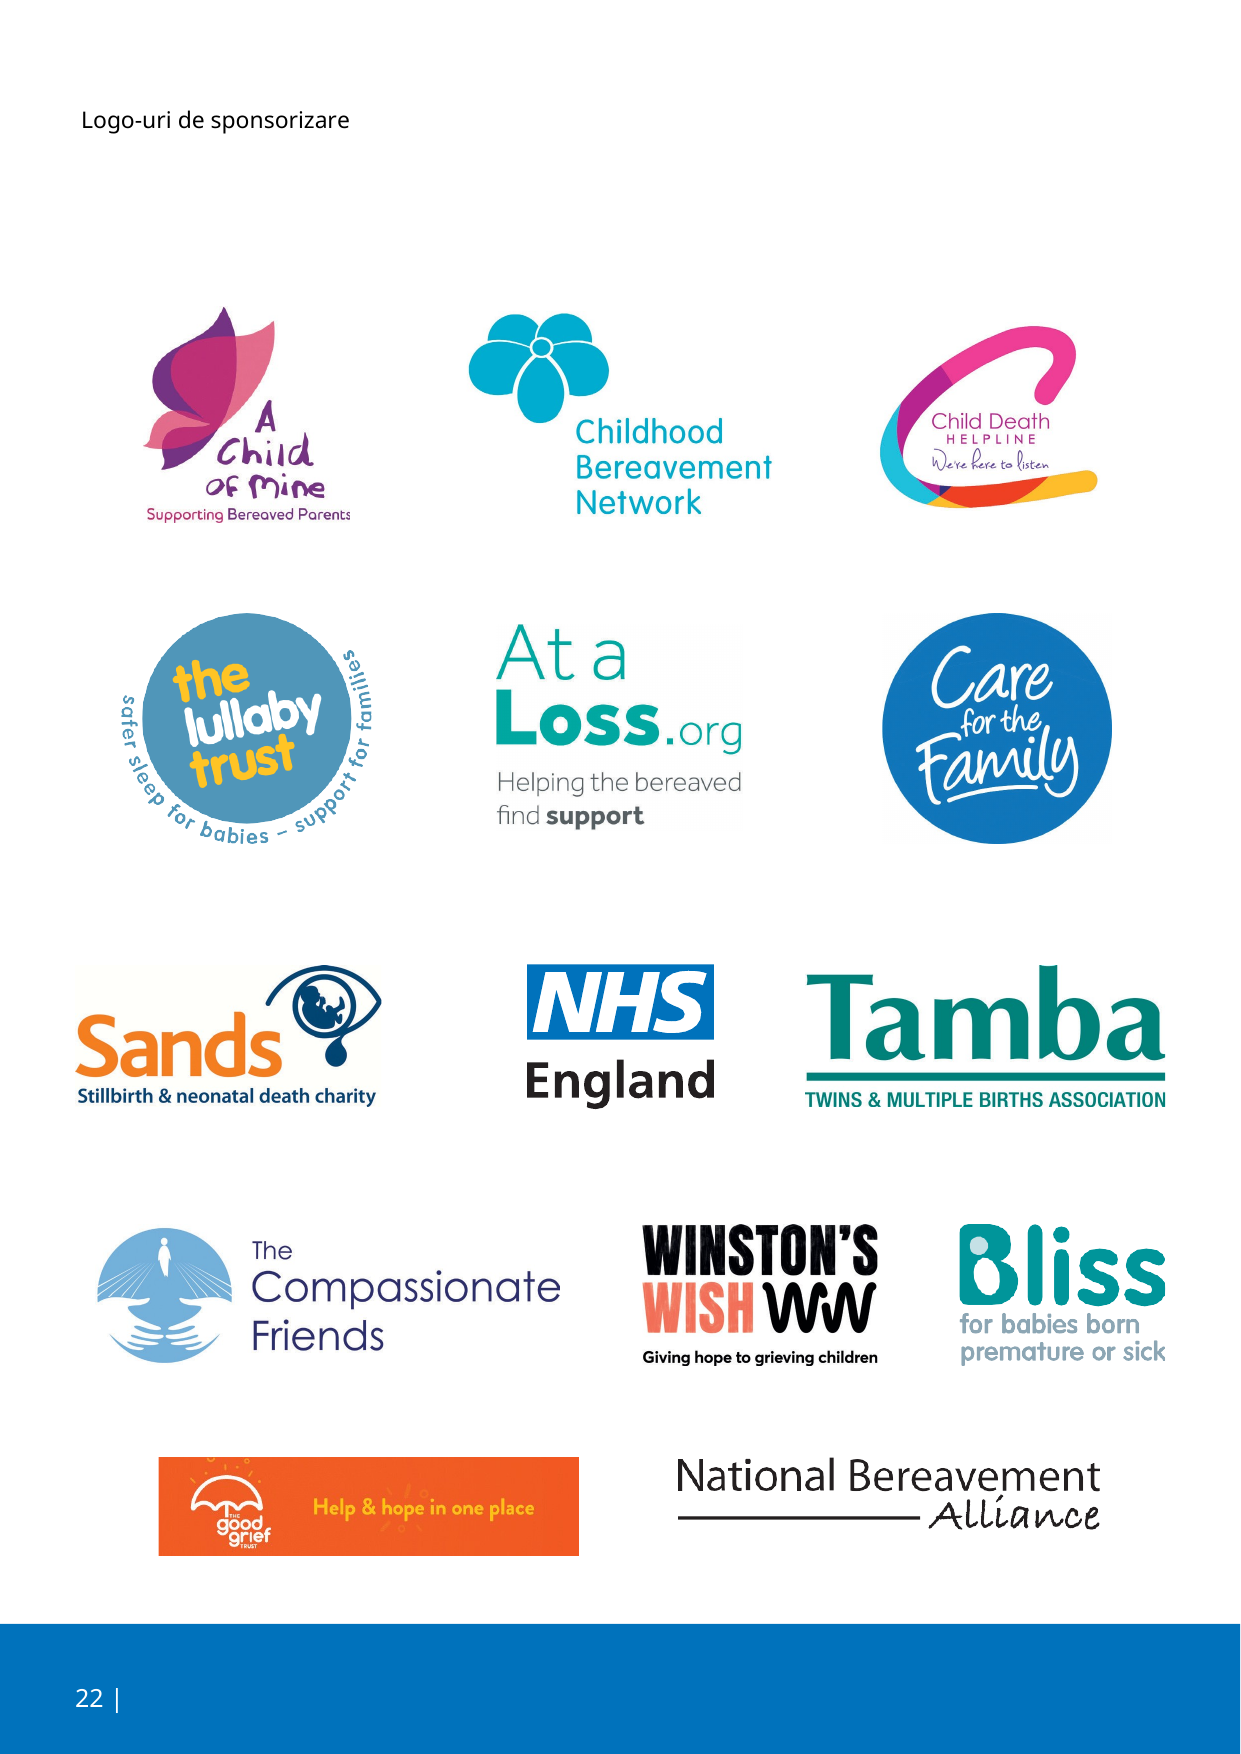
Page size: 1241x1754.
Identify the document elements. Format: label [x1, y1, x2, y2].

picture [642, 1224, 878, 1366]
picture [95, 1224, 560, 1365]
picture [876, 322, 1100, 511]
picture [882, 613, 1112, 844]
picture [158, 1457, 579, 1556]
picture [466, 311, 775, 517]
picture [496, 624, 743, 831]
picture [121, 613, 372, 844]
picture [959, 1224, 1166, 1366]
picture [678, 1459, 1100, 1530]
picture [75, 965, 382, 1107]
picture [805, 965, 1166, 1107]
picture [142, 306, 350, 523]
